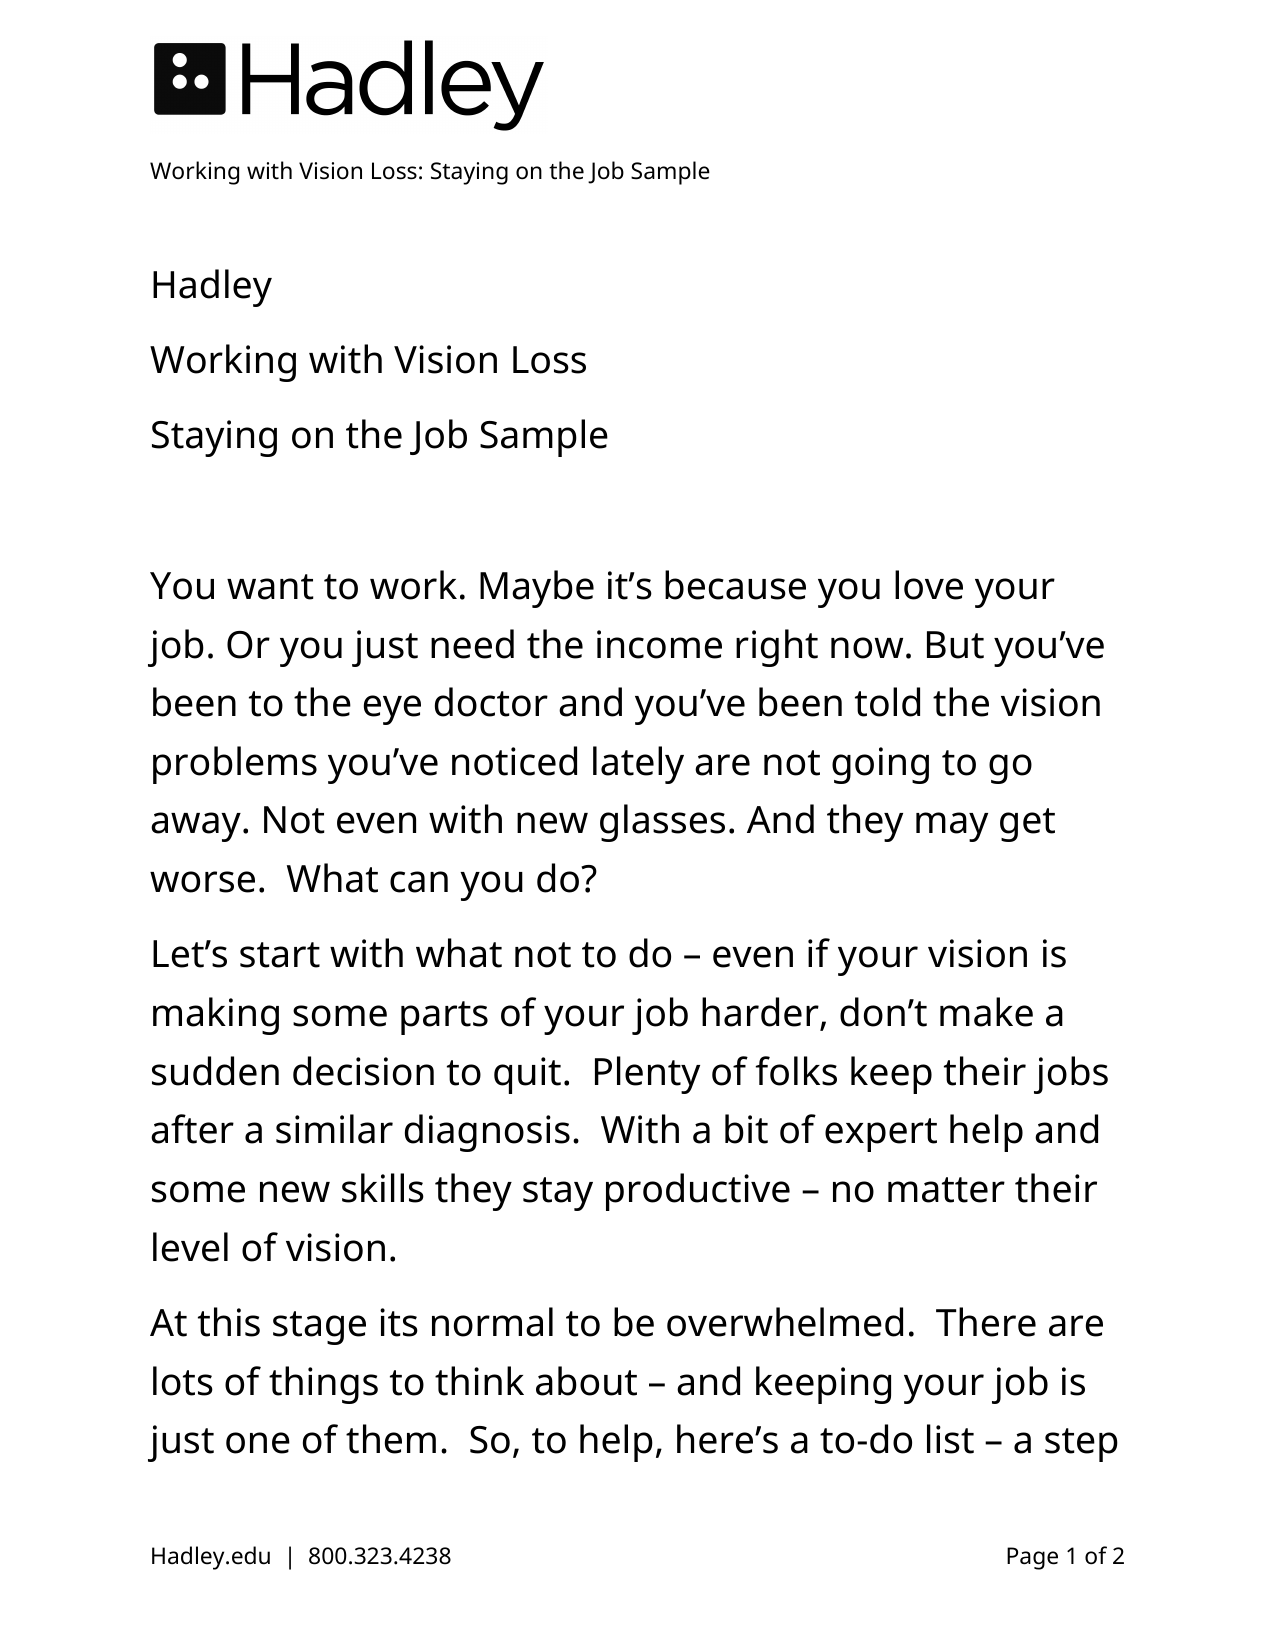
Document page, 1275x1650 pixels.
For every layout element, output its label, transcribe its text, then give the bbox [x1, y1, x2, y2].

text Let’s start with what not to do – even if your vision is making some parts of your job harder, don’t make a sudden decision to quit. Plenty of folks keep their jobs after a similar diagnosis. With a bit of expert help and some new skills they stay productive – no matter their level of vision. [150, 928, 1125, 1272]
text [150, 1296, 1125, 1465]
text Staying on the Job Sample [150, 409, 1125, 460]
picture [150, 36, 548, 134]
text Working with Vision Loss [150, 333, 1125, 384]
text Hadley [150, 258, 1125, 309]
text You want to work. Maybe it’s because you love your job. Or you just need the income right now. But you’ve been to the eye doctor and you’ve been told the vision problems you’ve noticed lately are not going to go away. Not even with new glasses. And they may get worse. What can you do? [150, 559, 1125, 903]
